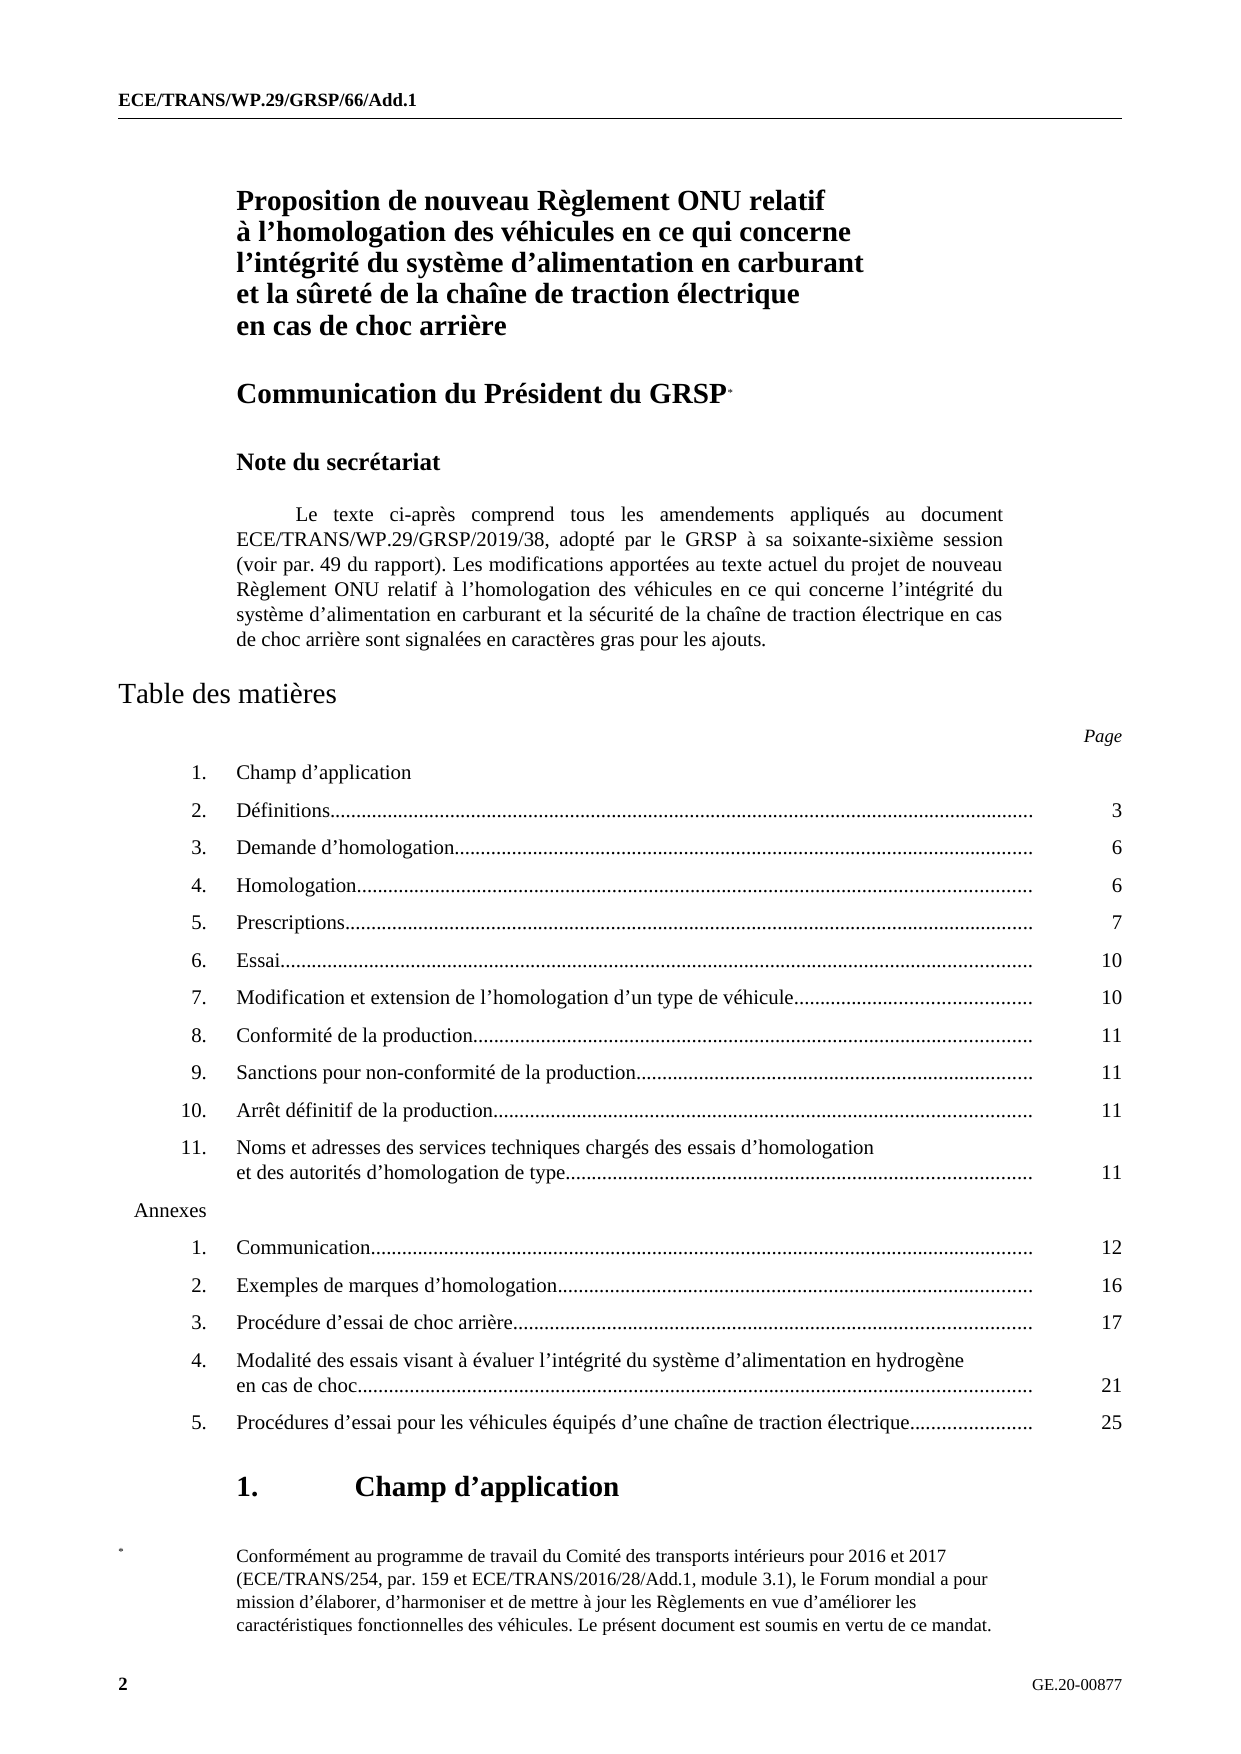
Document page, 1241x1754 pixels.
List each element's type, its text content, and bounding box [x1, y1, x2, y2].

text Page [148, 722, 1122, 747]
text 11. Noms et adresses des services techniques chargés des essais d’homologation et des autorités d’homologation de type 11 [118, 1134, 1122, 1184]
text 2. Définitions 3 [118, 797, 1122, 822]
text 3. Demande d’homologation 6 [118, 834, 1122, 859]
text 4. Homologation 6 [118, 872, 1122, 897]
text Note du secrétariat [118, 448, 1004, 476]
text 4. Modalité des essais visant à évaluer l’intégrité du système d’alimentation en hydrogène en cas de choc 21 [118, 1347, 1122, 1397]
text 6. Essai 10 [118, 947, 1122, 972]
text 1. Communication 12 [118, 1234, 1122, 1259]
text Table des matières [118, 676, 1122, 709]
text 7. Modification et extension de l’homologation d’un type de véhicule 10 [118, 984, 1122, 1009]
text Le texte ci-après comprend tous les amendements appliqués au document ECE/TRANS/WP.29/GRSP/2019/38, adopté par le GRSP à sa soixante-sixième session (voir par. 49 du rapport). Les modifications apportées au texte actuel du projet de nouveau Règlement ONU relatif à l’homologation des véhicules en ce qui concerne l’intégrité du système d’alimentation en carburant et la sécurité de la chaîne de traction électrique en cas de choc arrière sont signalées en caractères gras pour les ajouts. [236, 501, 1004, 651]
text 5. Prescriptions 7 [118, 909, 1122, 934]
text 8. Conformité de la production 11 [118, 1022, 1122, 1047]
text 2. Exemples de marques d’homologation 16 [118, 1272, 1122, 1297]
text 1. Champ d’application [236, 1472, 1004, 1503]
text 1. Champ d’application 3 [118, 759, 1122, 784]
text 5. Procédures d’essai pour les véhicules équipés d’une chaîne de traction électrique 25 [118, 1409, 1122, 1434]
text 9. Sanctions pour non-conformité de la production 11 [118, 1059, 1122, 1084]
text Annexes [118, 1197, 1122, 1222]
text 3. Procédure d’essai de choc arrière 17 [118, 1309, 1122, 1334]
text Proposition de nouveau Règlement ONU relatif à l’homologation des véhicules en ce qui concerne l’intégrité du système d’alimentation en carburant et la sûreté de la chaîne de traction électrique en cas de choc arrière [118, 185, 1004, 341]
text Communication du Président du GRSP* [118, 379, 1004, 410]
text 10. Arrêt définitif de la production 11 [118, 1097, 1122, 1122]
